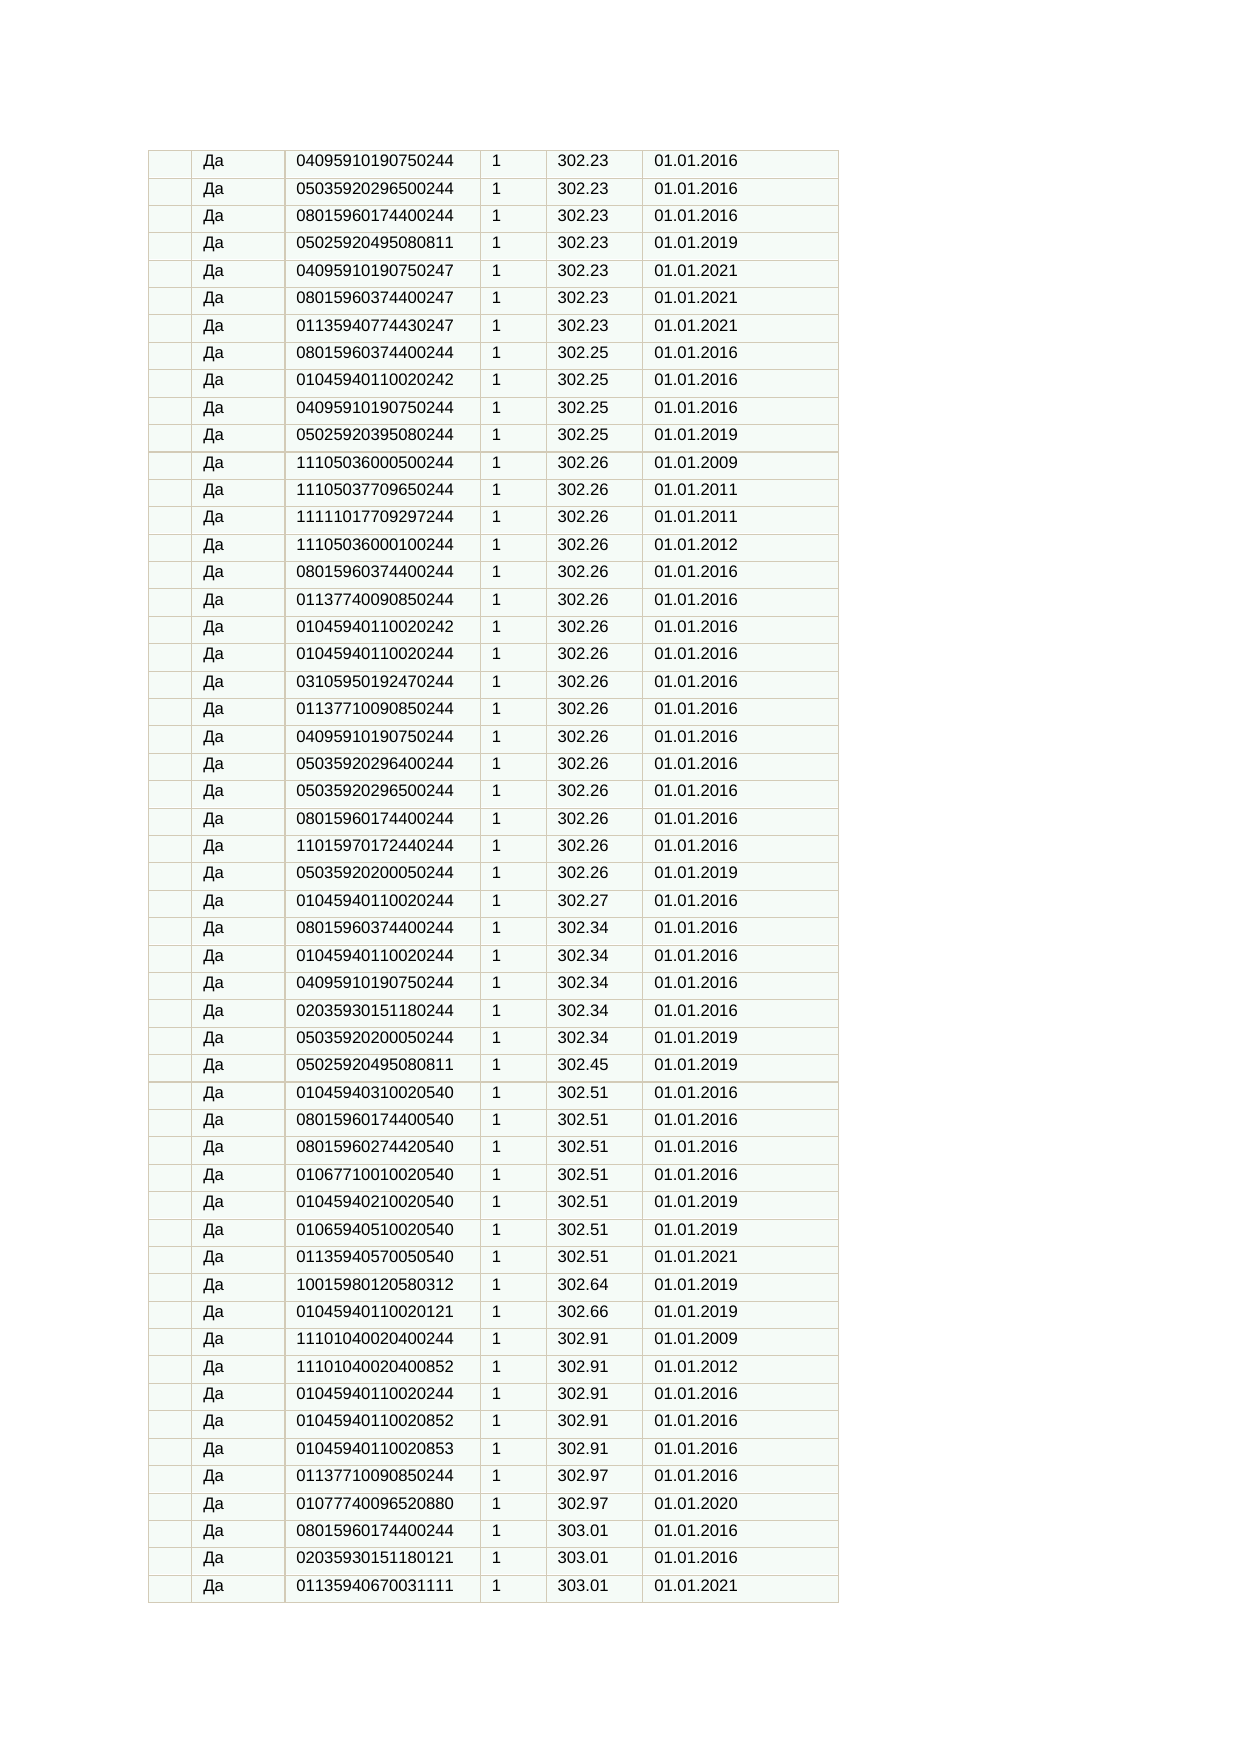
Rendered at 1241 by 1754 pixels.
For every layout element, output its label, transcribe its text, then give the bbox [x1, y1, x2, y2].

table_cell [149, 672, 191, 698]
table_cell 1 [481, 261, 546, 287]
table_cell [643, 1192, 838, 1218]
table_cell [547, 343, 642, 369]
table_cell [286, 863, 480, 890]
table_cell 302.23 [547, 233, 642, 259]
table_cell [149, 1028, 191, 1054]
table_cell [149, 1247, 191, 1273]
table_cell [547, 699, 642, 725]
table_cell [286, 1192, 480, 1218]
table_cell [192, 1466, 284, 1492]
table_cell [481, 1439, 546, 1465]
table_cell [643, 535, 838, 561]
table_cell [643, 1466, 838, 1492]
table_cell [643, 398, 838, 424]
table_cell [149, 288, 191, 314]
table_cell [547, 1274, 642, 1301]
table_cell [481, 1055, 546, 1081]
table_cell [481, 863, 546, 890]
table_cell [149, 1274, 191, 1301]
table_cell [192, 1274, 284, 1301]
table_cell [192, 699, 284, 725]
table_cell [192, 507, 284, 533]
table_cell 08015960174400244 [286, 206, 480, 232]
table_cell 1 [481, 288, 546, 314]
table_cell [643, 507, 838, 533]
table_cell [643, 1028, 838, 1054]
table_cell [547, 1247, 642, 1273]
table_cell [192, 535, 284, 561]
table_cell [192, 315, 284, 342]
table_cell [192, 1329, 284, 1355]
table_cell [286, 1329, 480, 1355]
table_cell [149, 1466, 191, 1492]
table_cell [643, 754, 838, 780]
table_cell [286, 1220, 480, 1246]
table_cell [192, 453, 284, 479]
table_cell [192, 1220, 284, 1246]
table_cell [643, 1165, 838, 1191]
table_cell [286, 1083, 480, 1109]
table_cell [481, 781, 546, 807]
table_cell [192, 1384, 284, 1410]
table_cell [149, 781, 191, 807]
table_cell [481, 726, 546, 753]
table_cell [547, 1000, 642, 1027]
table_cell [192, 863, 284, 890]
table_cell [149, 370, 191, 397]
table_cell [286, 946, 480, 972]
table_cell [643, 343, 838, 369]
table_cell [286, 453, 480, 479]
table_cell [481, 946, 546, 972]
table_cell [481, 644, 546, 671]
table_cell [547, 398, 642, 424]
table_cell [149, 261, 191, 287]
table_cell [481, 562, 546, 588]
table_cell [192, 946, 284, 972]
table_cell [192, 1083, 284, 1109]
table_cell Да [192, 206, 284, 232]
table_cell 01.01.2021 [643, 288, 838, 314]
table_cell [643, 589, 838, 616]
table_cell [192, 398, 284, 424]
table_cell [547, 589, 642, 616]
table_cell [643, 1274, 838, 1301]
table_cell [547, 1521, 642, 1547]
table_cell 1 [481, 206, 546, 232]
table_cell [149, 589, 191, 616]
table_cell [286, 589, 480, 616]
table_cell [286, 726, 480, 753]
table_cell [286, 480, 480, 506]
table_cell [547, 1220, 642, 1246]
table_cell [149, 206, 191, 232]
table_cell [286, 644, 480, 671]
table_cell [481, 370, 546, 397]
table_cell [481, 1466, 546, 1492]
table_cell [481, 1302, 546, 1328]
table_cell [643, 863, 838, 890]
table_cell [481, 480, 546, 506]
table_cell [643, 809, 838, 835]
table_cell 04095910190750247 [286, 261, 480, 287]
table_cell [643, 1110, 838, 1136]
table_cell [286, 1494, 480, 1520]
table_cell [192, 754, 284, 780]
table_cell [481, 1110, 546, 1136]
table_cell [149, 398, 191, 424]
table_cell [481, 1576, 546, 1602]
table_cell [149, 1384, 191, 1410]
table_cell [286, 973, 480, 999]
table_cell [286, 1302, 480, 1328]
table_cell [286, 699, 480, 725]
table_cell Да [192, 233, 284, 259]
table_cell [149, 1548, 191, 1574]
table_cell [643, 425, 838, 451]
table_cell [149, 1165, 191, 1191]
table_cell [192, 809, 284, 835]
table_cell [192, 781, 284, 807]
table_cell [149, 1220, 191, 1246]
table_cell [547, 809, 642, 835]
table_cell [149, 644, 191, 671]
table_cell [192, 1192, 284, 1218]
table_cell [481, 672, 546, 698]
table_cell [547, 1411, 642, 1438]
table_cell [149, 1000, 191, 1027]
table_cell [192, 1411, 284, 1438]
table_cell 04095910190750244 [286, 151, 480, 177]
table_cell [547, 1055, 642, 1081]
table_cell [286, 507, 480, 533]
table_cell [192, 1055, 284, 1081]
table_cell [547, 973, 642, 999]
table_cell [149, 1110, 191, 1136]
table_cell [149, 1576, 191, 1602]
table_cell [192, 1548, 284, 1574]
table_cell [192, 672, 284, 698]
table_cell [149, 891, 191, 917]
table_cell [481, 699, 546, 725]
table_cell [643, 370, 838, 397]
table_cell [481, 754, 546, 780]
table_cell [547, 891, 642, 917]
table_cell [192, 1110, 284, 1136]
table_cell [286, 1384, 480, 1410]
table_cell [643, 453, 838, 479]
table_cell 302.23 [547, 206, 642, 232]
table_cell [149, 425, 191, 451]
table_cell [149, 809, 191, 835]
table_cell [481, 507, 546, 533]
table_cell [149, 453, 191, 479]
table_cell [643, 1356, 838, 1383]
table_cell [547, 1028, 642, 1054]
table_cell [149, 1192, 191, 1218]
table_cell [149, 151, 191, 177]
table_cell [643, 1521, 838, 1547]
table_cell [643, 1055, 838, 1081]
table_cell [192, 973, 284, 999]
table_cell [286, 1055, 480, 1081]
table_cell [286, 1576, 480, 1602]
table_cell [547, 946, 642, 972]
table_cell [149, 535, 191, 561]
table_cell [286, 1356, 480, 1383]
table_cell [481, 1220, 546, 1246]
table_cell 1 [481, 151, 546, 177]
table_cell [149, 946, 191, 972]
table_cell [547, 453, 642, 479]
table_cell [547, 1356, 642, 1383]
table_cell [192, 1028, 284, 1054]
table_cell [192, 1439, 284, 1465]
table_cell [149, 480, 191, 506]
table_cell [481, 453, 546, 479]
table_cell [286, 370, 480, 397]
table_cell [149, 179, 191, 205]
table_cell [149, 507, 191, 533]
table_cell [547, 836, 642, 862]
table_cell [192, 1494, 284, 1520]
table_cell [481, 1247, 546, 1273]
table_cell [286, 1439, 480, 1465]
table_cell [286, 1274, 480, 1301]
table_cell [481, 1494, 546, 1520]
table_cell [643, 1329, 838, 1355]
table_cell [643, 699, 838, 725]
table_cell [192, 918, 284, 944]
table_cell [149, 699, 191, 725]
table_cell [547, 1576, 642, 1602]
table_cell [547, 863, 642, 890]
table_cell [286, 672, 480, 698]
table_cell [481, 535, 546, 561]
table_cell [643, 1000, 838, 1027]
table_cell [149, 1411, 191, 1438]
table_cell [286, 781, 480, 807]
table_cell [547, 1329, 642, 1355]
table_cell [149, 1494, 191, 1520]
table_cell Да [192, 261, 284, 287]
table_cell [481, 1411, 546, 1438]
table_cell 302.23 [547, 151, 642, 177]
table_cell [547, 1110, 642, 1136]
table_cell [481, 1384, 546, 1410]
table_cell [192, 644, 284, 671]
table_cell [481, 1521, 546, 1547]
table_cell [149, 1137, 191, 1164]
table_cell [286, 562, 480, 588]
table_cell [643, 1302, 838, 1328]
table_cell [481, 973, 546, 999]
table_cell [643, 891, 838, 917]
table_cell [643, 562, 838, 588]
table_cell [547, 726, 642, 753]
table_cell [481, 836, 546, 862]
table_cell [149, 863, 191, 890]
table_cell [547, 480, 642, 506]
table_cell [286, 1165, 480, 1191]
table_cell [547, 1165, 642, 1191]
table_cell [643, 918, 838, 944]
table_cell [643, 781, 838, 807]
table_cell 302.23 [547, 261, 642, 287]
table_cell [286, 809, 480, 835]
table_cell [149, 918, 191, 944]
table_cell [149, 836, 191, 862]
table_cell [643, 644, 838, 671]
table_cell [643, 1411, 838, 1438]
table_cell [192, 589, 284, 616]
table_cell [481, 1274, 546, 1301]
table_cell [149, 315, 191, 342]
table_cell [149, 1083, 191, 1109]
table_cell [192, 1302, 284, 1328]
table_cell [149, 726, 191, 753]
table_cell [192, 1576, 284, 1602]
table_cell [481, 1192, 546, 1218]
table_cell 08015960374400247 [286, 288, 480, 314]
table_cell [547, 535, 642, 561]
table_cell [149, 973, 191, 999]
table_cell Да [192, 151, 284, 177]
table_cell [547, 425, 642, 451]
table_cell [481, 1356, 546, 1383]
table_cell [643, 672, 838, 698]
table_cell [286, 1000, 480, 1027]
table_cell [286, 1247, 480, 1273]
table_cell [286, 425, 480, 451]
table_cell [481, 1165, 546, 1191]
table_cell 302.23 [547, 288, 642, 314]
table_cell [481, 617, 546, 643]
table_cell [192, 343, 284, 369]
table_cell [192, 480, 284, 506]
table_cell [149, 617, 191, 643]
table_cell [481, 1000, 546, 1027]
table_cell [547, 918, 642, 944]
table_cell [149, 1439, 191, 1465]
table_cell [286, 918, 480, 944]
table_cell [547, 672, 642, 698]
table_cell 302.23 [547, 179, 642, 205]
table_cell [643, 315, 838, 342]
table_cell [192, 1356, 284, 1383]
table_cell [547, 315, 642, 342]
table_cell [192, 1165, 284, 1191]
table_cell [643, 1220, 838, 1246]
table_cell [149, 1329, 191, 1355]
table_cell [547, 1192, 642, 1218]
table_cell [149, 233, 191, 259]
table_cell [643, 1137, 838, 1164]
table_cell 01.01.2016 [643, 179, 838, 205]
table_cell Да [192, 288, 284, 314]
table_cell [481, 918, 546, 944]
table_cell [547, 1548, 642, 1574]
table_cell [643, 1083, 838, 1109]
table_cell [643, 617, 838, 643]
table_cell 1 [481, 179, 546, 205]
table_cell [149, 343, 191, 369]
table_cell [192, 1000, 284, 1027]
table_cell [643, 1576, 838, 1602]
table_cell 05025920495080811 [286, 233, 480, 259]
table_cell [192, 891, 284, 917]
table_cell 01.01.2019 [643, 233, 838, 259]
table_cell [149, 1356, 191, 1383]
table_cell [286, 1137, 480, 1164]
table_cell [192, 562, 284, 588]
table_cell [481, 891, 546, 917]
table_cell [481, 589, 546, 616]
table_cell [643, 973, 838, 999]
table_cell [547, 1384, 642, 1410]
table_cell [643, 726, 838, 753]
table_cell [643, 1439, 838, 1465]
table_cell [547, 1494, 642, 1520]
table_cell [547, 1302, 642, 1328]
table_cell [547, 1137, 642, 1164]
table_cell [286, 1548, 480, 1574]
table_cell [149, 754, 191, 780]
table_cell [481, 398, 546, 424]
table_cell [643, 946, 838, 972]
table_cell 1 [481, 233, 546, 259]
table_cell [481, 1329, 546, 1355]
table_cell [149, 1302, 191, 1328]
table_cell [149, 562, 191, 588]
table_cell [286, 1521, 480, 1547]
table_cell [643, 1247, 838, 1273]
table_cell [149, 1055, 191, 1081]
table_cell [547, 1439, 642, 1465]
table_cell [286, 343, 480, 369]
table_cell Да [192, 179, 284, 205]
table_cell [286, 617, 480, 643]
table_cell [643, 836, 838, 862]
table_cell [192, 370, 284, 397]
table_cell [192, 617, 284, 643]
table_cell 01.01.2016 [643, 206, 838, 232]
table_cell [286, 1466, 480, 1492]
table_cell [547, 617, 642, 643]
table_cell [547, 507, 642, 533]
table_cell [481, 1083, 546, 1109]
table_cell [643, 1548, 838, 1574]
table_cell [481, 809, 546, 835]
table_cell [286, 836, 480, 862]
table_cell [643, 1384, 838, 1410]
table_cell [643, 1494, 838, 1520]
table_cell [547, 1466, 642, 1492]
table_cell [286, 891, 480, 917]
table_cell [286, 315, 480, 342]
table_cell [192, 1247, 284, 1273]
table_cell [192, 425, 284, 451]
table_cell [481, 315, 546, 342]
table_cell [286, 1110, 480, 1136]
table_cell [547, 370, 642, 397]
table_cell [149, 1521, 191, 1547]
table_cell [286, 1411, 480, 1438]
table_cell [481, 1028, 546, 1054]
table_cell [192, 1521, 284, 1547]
table_cell 01.01.2016 [643, 151, 838, 177]
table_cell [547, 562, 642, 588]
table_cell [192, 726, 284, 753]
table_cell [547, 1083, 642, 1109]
table_cell 01.01.2021 [643, 261, 838, 287]
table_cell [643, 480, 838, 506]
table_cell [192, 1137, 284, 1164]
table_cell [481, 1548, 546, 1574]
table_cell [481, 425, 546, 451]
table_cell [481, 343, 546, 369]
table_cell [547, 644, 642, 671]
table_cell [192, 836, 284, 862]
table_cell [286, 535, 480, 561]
table_cell 05035920296500244 [286, 179, 480, 205]
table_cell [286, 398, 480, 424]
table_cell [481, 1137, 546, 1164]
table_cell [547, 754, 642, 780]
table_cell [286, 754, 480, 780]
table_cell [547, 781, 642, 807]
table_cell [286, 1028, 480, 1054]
